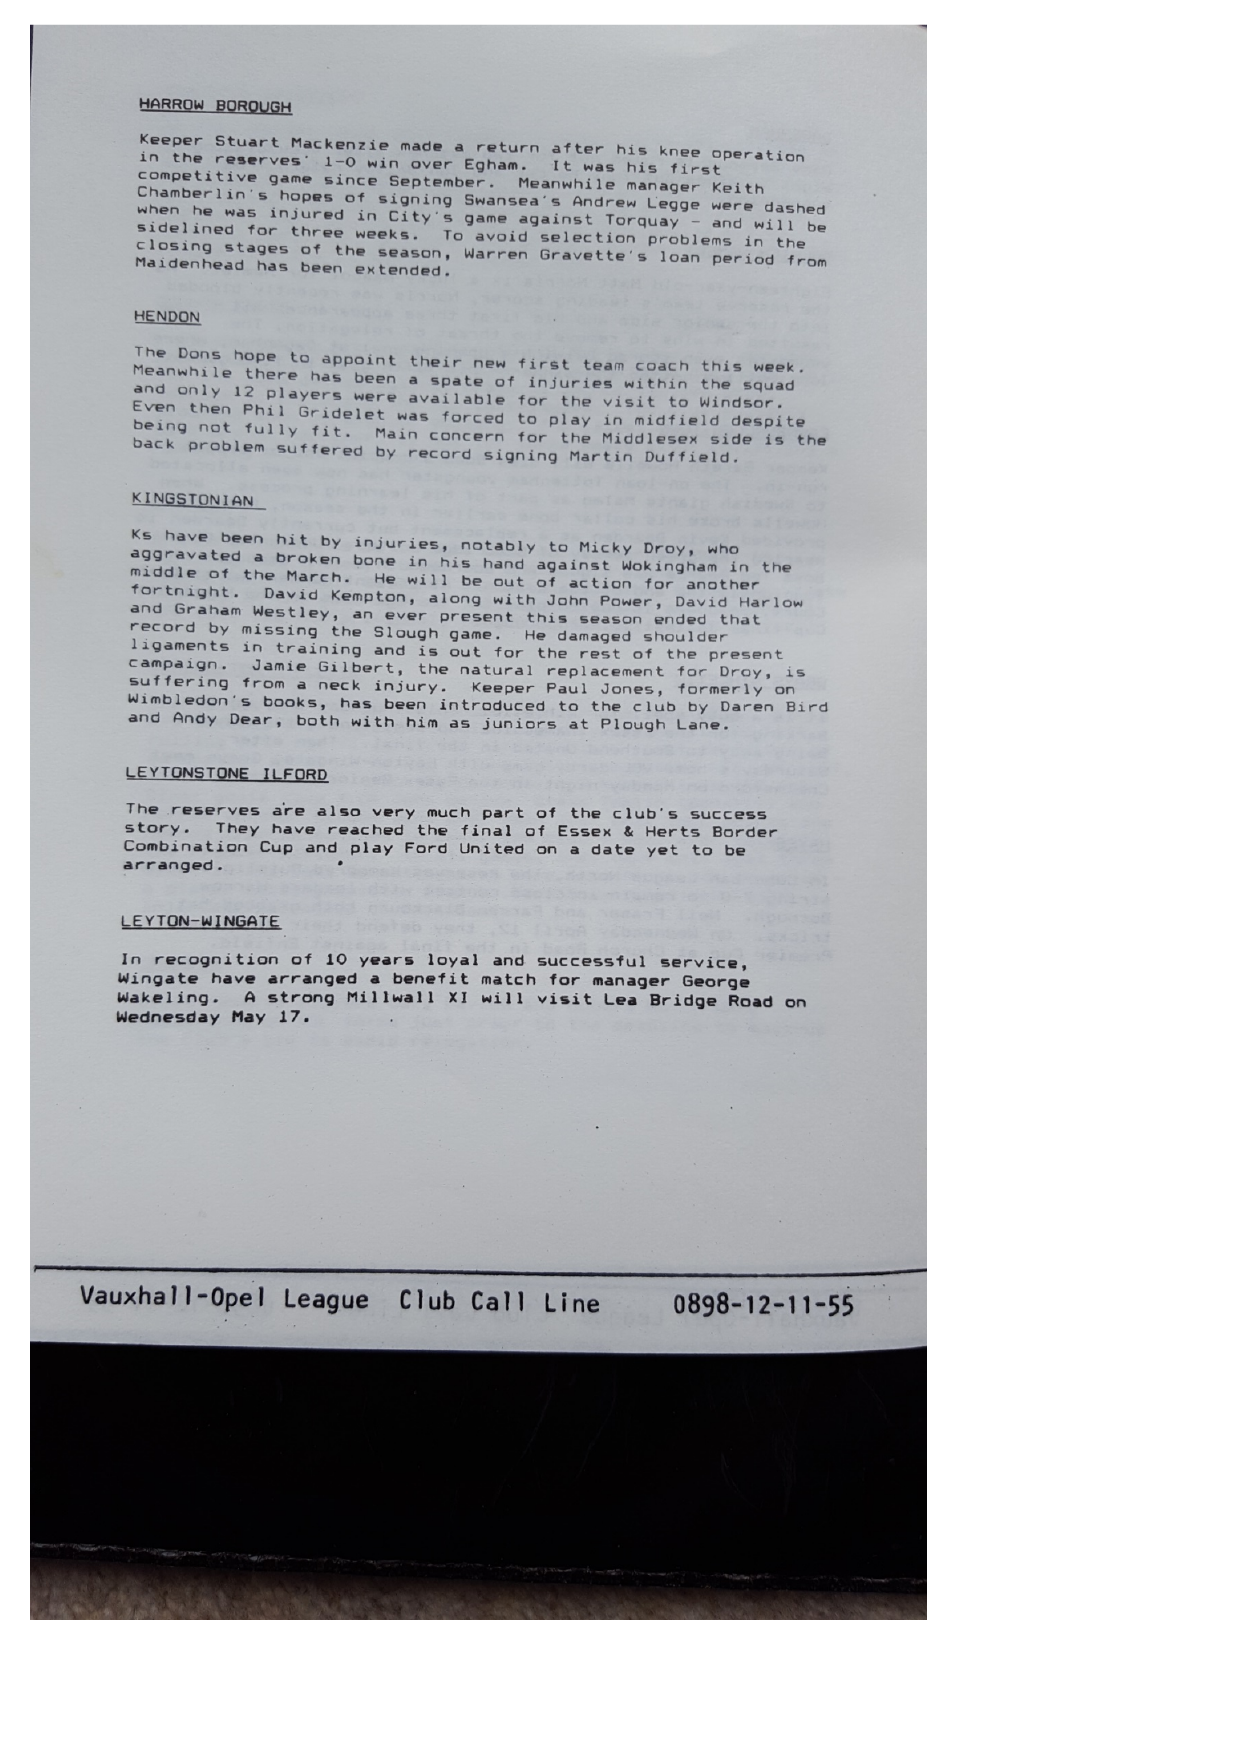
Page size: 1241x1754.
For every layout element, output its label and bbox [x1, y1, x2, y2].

picture [31, 26, 927, 1620]
